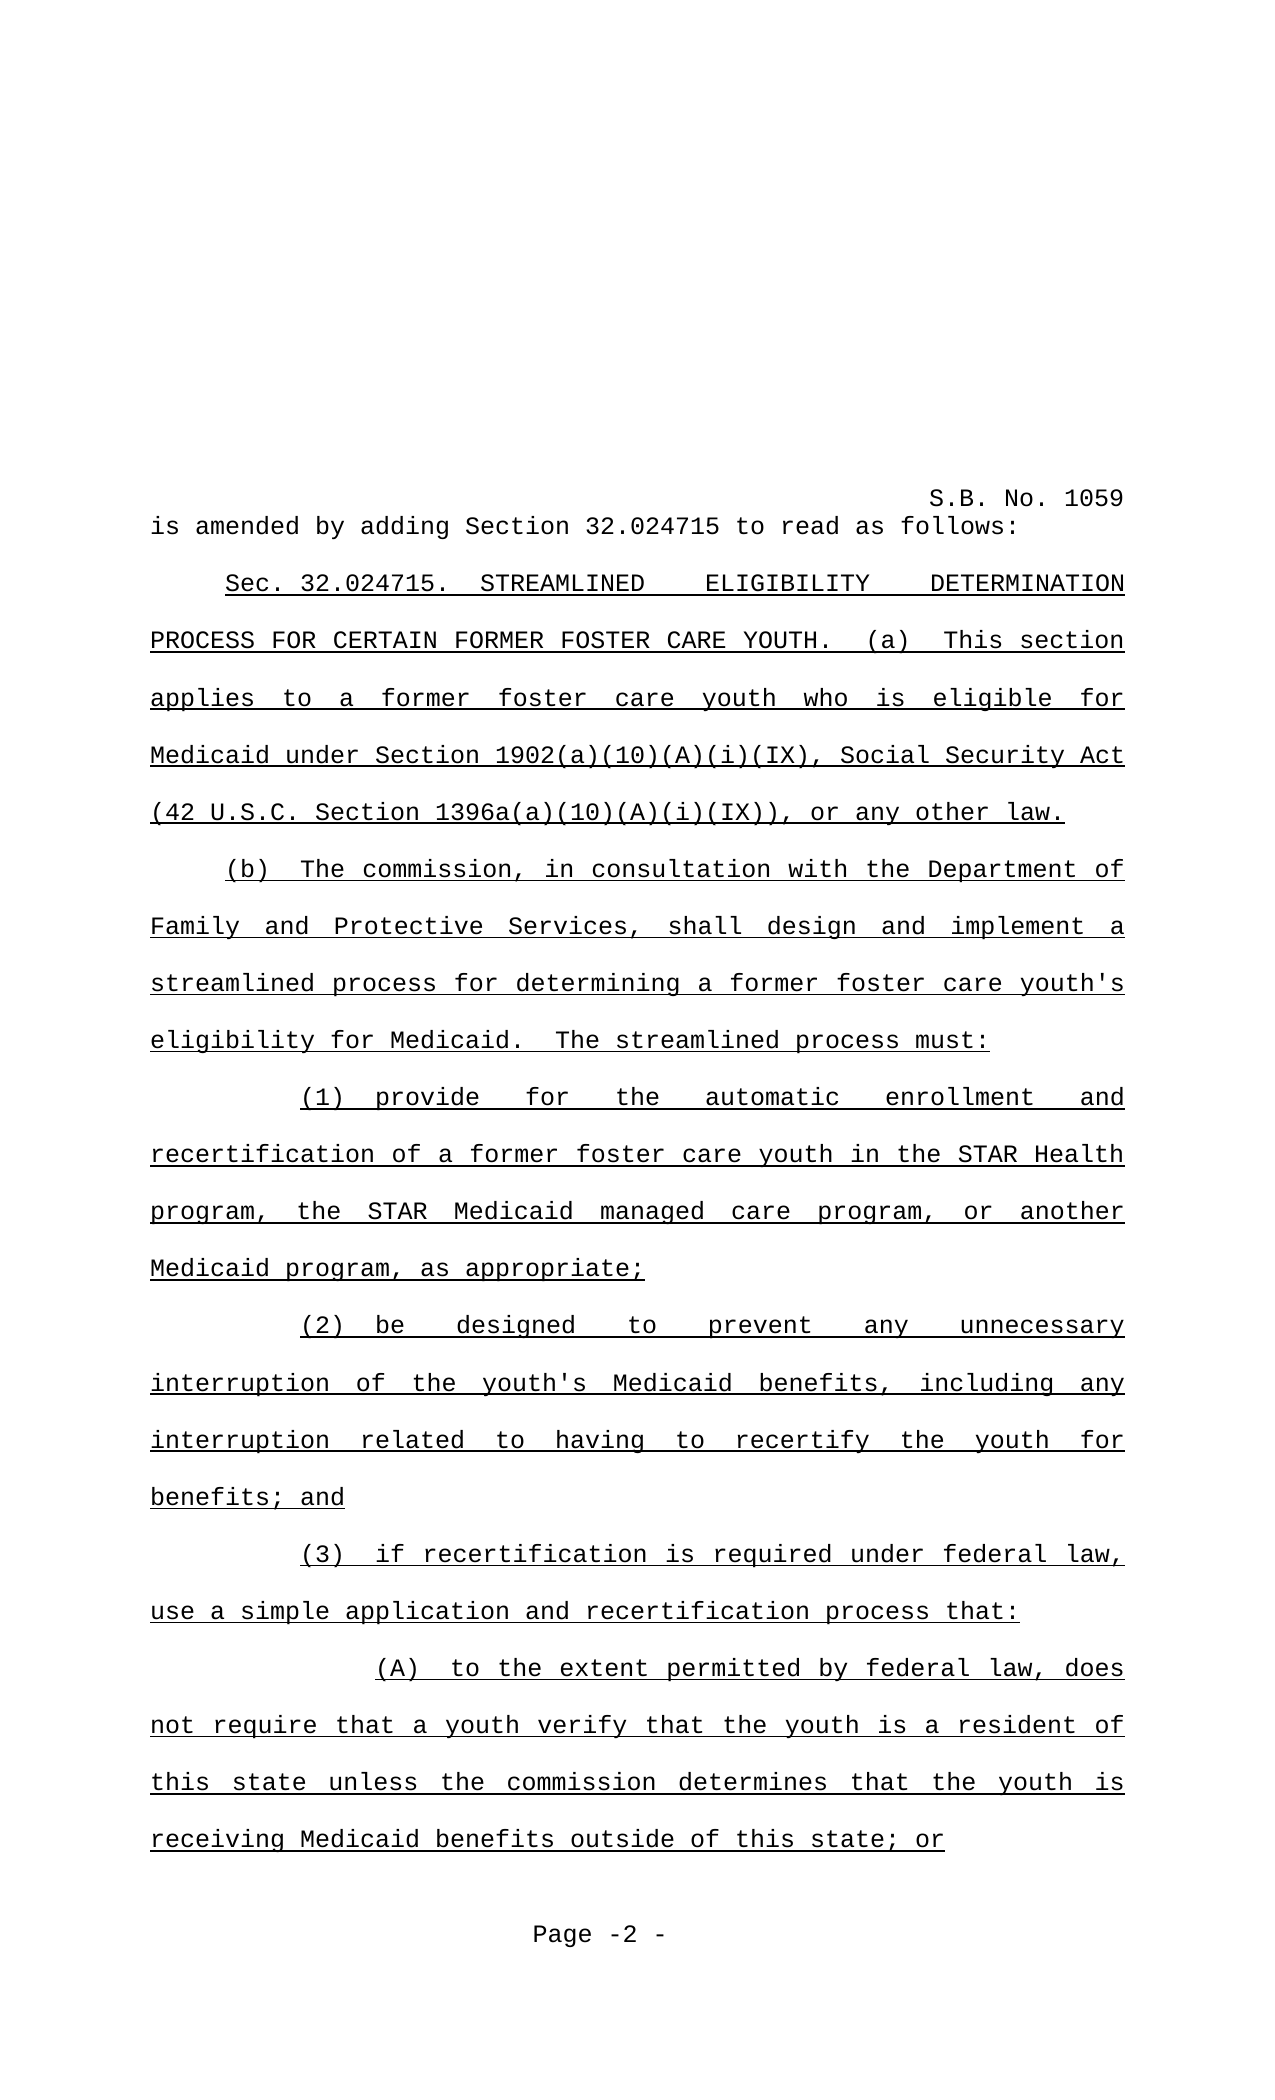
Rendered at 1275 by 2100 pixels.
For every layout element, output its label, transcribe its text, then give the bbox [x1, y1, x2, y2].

text Sec. 32.024715. STREAMLINED ELIGIBILITY DETERMINATION PROCESS FOR CERTAIN FORMER FOSTER CARE YOUTH. (a) This section applies to a former foster care youth who is eligible for Medicaid under Section 1902(a)(10)(A)(i)(IX), Social Security Act (42 U.S.C. Section 1396a(a)(10)(A)(i)(IX)), or any other law. [150, 710, 1125, 765]
text (3) if recertification is required under federal law, use a simple application and recertification process that: [150, 1541, 1125, 1627]
text (2) be designed to prevent any unnecessary interruption of the youth's Medicaid benefits, including any interruption related to having to recertify the youth for benefits; and [150, 1452, 1125, 1513]
text (A) to the extent permitted by federal law, does not require that a youth verify that the youth is a resident of this state unless the commission determines that the youth is receiving Medicaid benefits outside of this state; or [150, 1655, 1125, 1736]
text (2) be designed to prevent any unnecessary interruption of the youth's Medicaid benefits, including any interruption related to having to recertify the youth for benefits; and [150, 1313, 1125, 1393]
text Sec. 32.024715. STREAMLINED ELIGIBILITY DETERMINATION PROCESS FOR CERTAIN FORMER FOSTER CARE YOUTH. (a) This section applies to a former foster care youth who is eligible for Medicaid under Section 1902(a)(10)(A)(i)(IX), Social Security Act (42 U.S.C. Section 1396a(a)(10)(A)(i)(IX)), or any other law. [150, 653, 1125, 708]
text (b) The commission, in consultation with the Department of Family and Protective Services, shall design and implement a streamlined process for determining a former foster care youth's eligibility for Medicaid. The streamlined process must: [150, 938, 1125, 994]
text (1) provide for the automatic enrollment and recertification of a former foster care youth in the STAR Health program, the STAR Medicaid managed care program, or another Medicaid program, as appropriate; [150, 1224, 1125, 1284]
text (A) to the extent permitted by federal law, does not require that a youth verify that the youth is a resident of this state unless the commission determines that the youth is receiving Medicaid benefits outside of this state; or [150, 1737, 1125, 1793]
text (1) provide for the automatic enrollment and recertification of a former foster care youth in the STAR Health program, the STAR Medicaid managed care program, or another Medicaid program, as appropriate; [150, 1084, 1125, 1165]
text (b) The commission, in consultation with the Department of Family and Protective Services, shall design and implement a streamlined process for determining a former foster care youth's eligibility for Medicaid. The streamlined process must: [150, 856, 1125, 937]
text (b) The commission, in consultation with the Department of Family and Protective Services, shall design and implement a streamlined process for determining a former foster care youth's eligibility for Medicaid. The streamlined process must: [150, 995, 1125, 1056]
text Sec. 32.024715. STREAMLINED ELIGIBILITY DETERMINATION PROCESS FOR CERTAIN FORMER FOSTER CARE YOUTH. (a) This section applies to a former foster care youth who is eligible for Medicaid under Section 1902(a)(10)(A)(i)(IX), Social Security Act (42 U.S.C. Section 1396a(a)(10)(A)(i)(IX)), or any other law. [150, 571, 1125, 651]
text Sec. 32.024715. STREAMLINED ELIGIBILITY DETERMINATION PROCESS FOR CERTAIN FORMER FOSTER CARE YOUTH. (a) This section applies to a former foster care youth who is eligible for Medicaid under Section 1902(a)(10)(A)(i)(IX), Social Security Act (42 U.S.C. Section 1396a(a)(10)(A)(i)(IX)), or any other law. [150, 767, 1125, 828]
text (A) to the extent permitted by federal law, does not require that a youth verify that the youth is a resident of this state unless the commission determines that the youth is receiving Medicaid benefits outside of this state; or [150, 1795, 1125, 1855]
text (1) provide for the automatic enrollment and recertification of a former foster care youth in the STAR Health program, the STAR Medicaid managed care program, or another Medicaid program, as appropriate; [150, 1167, 1125, 1222]
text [150, 514, 1125, 542]
text (2) be designed to prevent any unnecessary interruption of the youth's Medicaid benefits, including any interruption related to having to recertify the youth for benefits; and [150, 1395, 1125, 1450]
